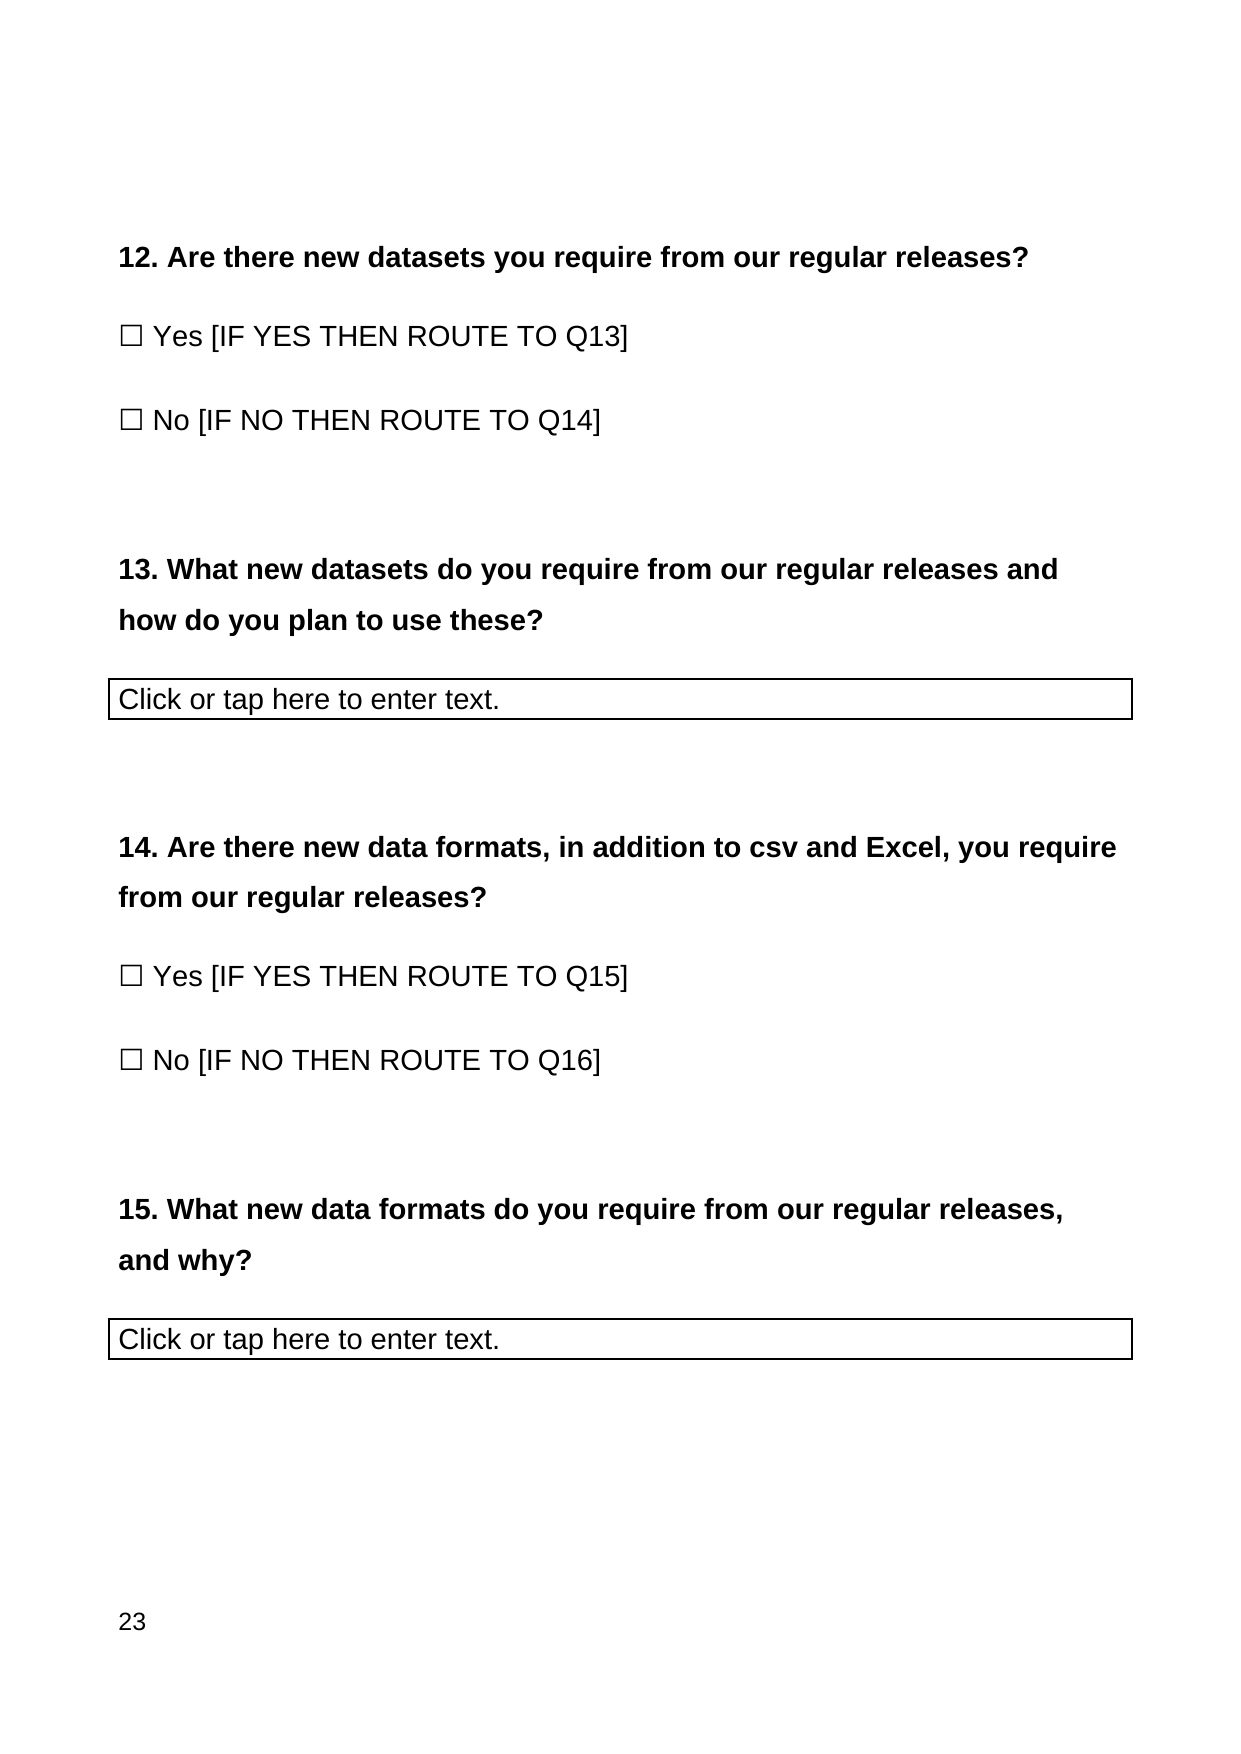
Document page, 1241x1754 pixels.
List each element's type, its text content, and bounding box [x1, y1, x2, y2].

text Click or tap here to enter text. [110, 1320, 1131, 1358]
text ☐ Yes [IF YES THEN ROUTE TO Q13] [118, 315, 1123, 355]
text ☐ No [IF NO THEN ROUTE TO Q16] [118, 1040, 1123, 1079]
text ☐ Yes [IF YES THEN ROUTE TO Q15] [118, 955, 1123, 995]
text 14. Are there new data formats, in addition to csv and Excel, you require from our regular releases? [118, 829, 1123, 913]
text 12. Are there new datasets you require from our regular releases? [118, 240, 1123, 273]
text 13. What new datasets do you require from our regular releases and how do you plan to use these? [118, 552, 1123, 636]
text Click or tap here to enter text. [110, 680, 1131, 718]
text ☐ No [IF NO THEN ROUTE TO Q14] [118, 399, 1123, 439]
text 15. What new data formats do you require from our regular releases, and why? [118, 1192, 1123, 1276]
